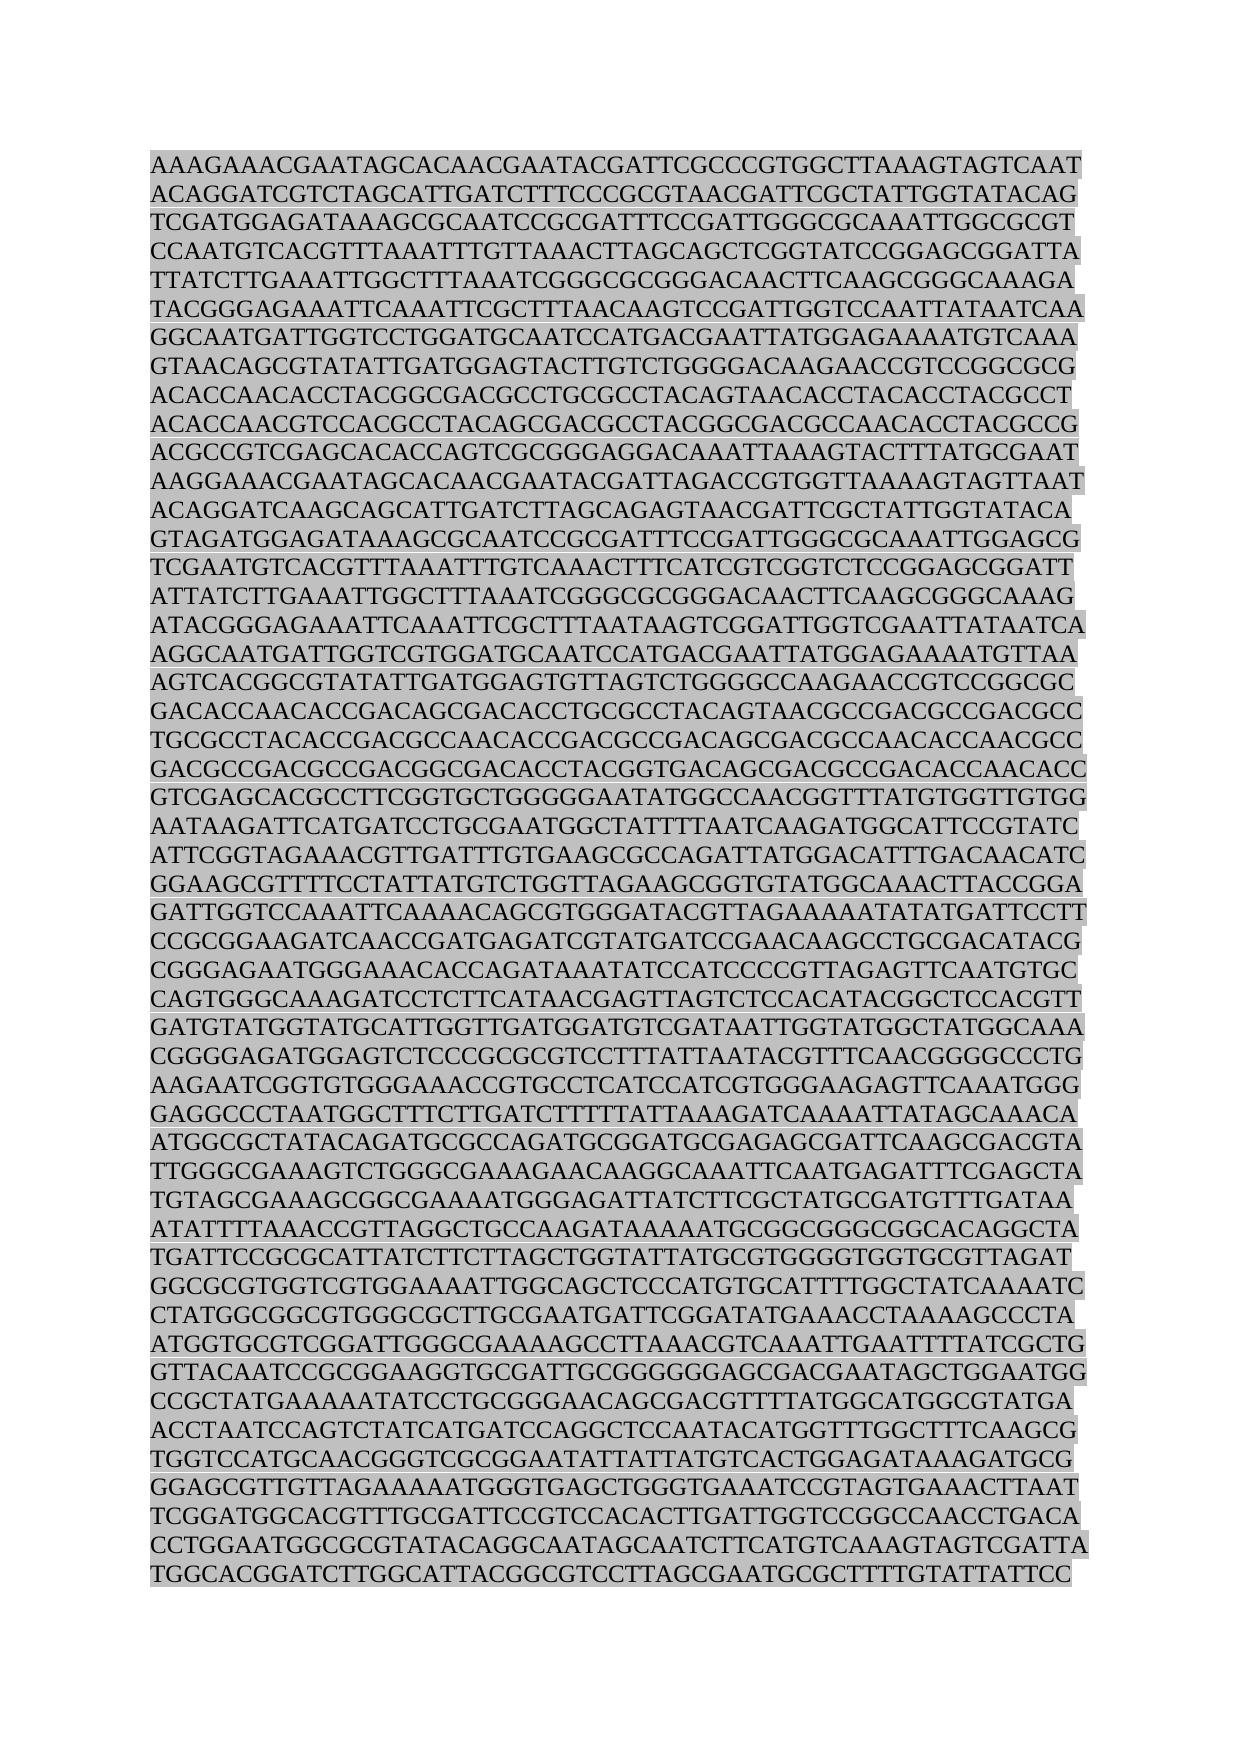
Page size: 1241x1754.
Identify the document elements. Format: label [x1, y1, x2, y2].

text [150, 150, 1090, 1587]
